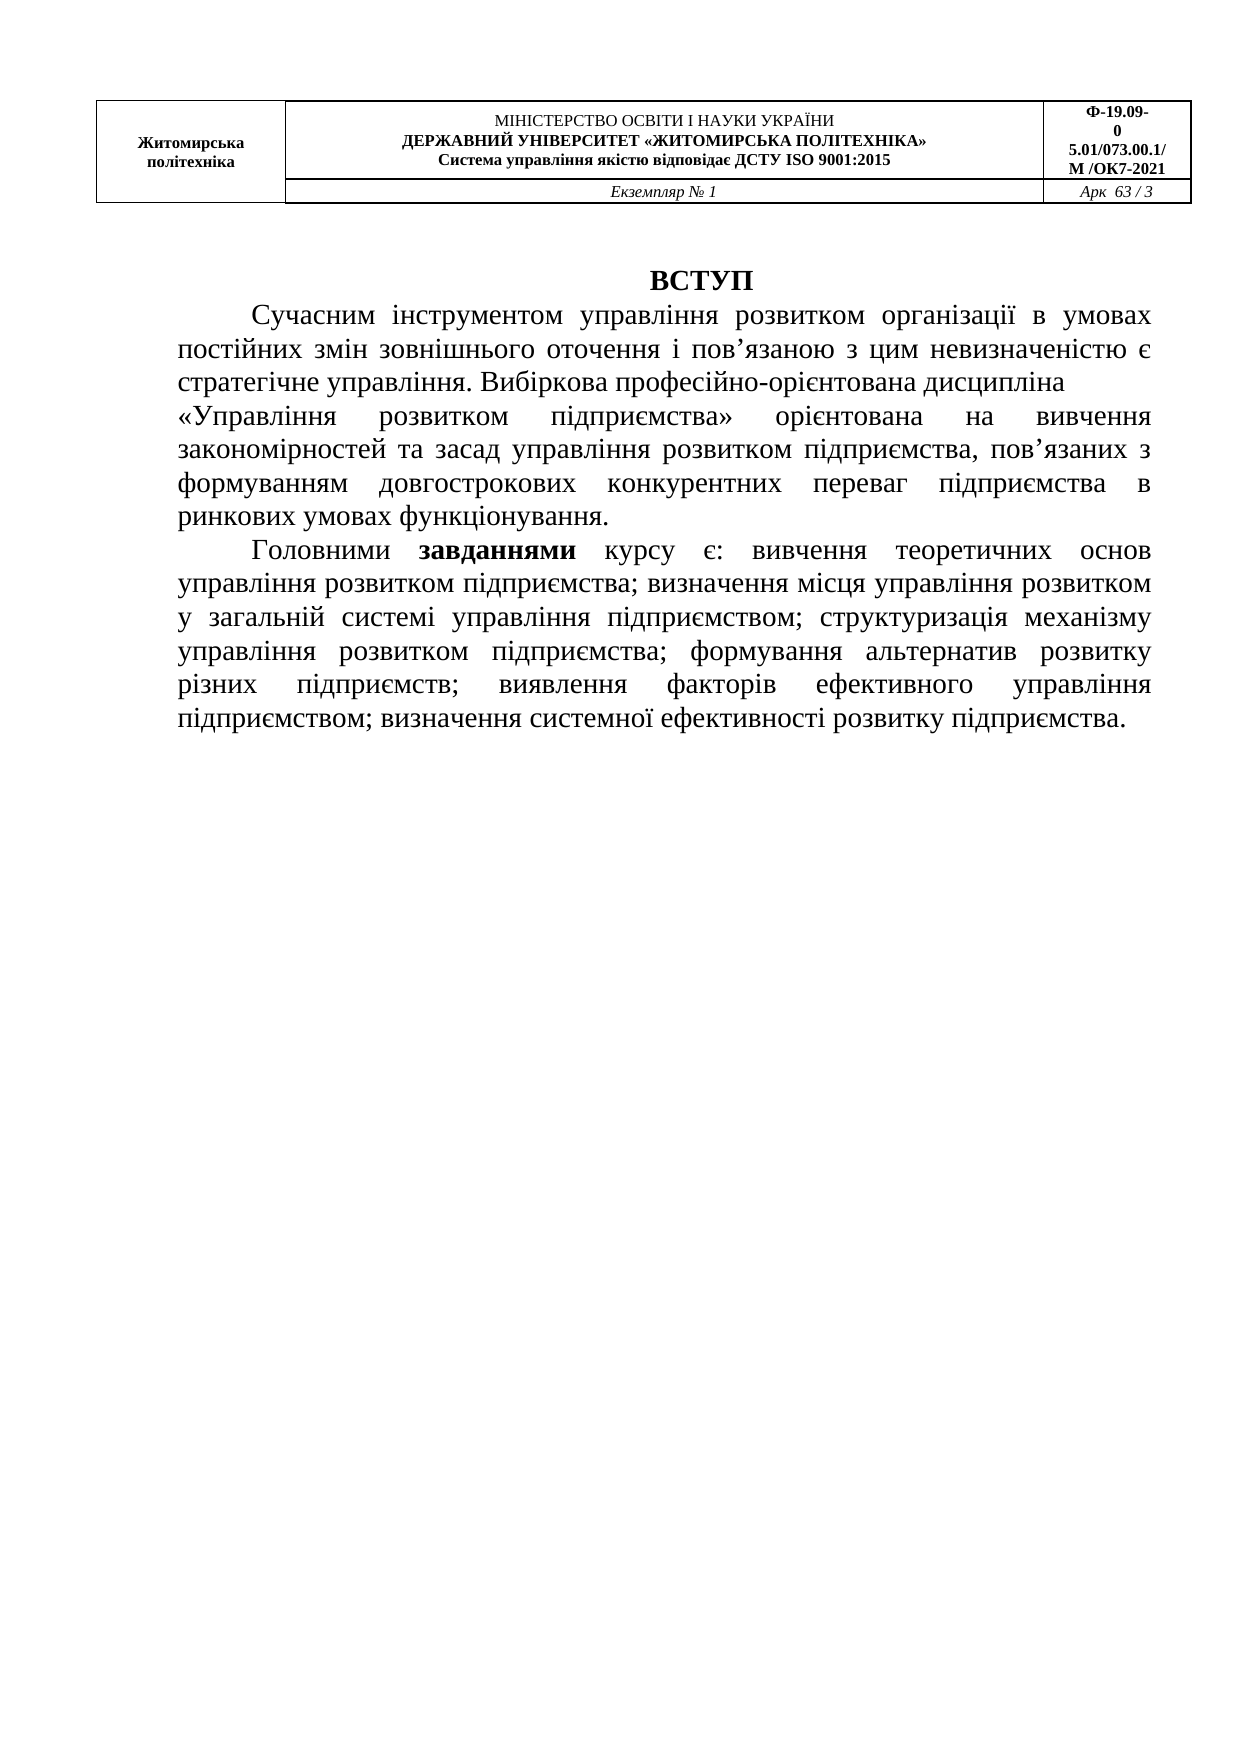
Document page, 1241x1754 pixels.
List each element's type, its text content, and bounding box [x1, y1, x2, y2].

text Сучасним інструментом управління розвитком організації в умовах постійних змін зовнішнього оточення і пов’язаною з цим невизначеністю є стратегічне управління. Вибіркова професійно-орієнтована дисципліна [177, 297, 1152, 398]
text «Управління розвитком підприємства» орієнтована на вивчення закономірностей та засад управління розвитком підприємства, пов’язаних з формуванням довгострокових конкурентних переваг підприємства в ринкових умовах функціонування. [177, 398, 1152, 532]
text ВСТУП [188, 264, 1214, 297]
text Головними завданнями курсу є: вивчення теоретичних основ управління розвитком підприємства; визначення місця управління розвитком у загальній системі управління підприємством; структуризація механізму управління розвитком підприємства; формування альтернатив розвитку різних підприємств; виявлення факторів ефективного управління підприємством; визначення системної ефективності розвитку підприємства. [177, 532, 1152, 733]
